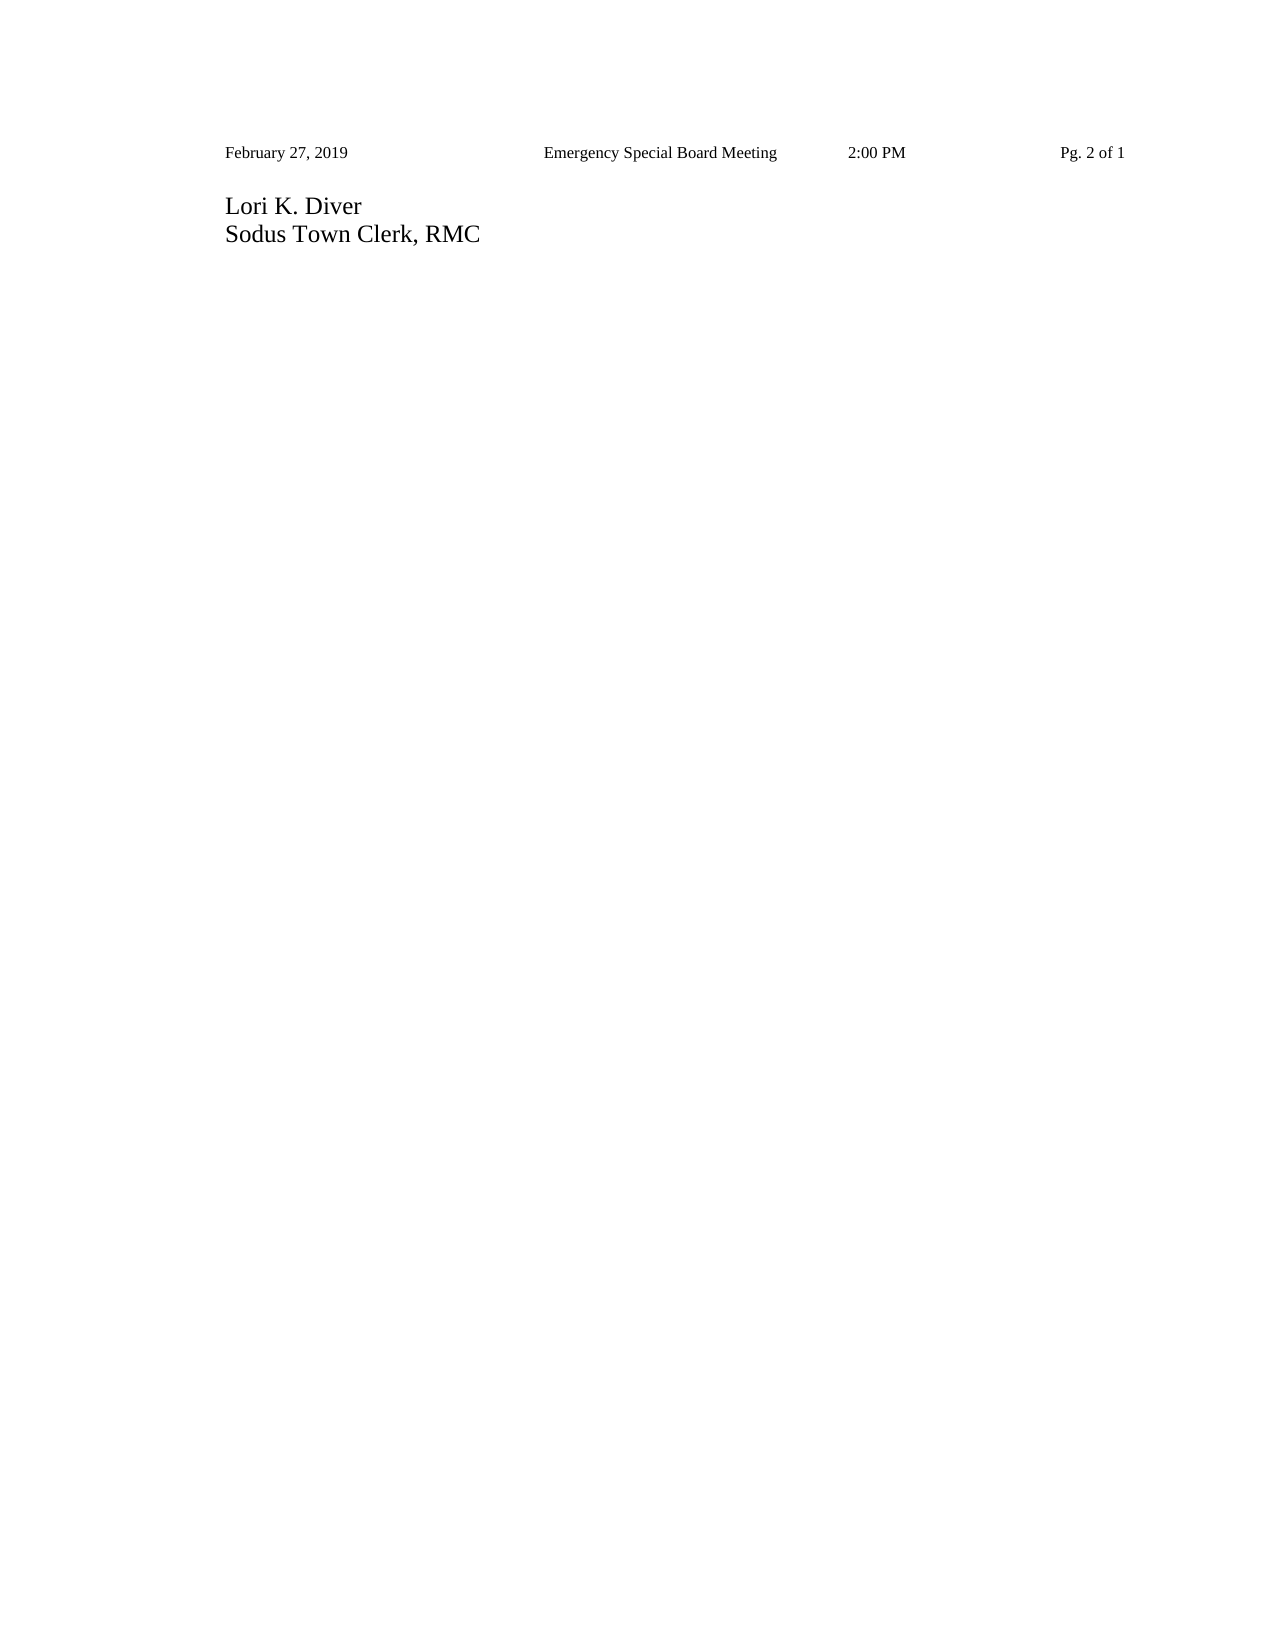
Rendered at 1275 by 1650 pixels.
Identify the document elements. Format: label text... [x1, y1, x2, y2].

text Lori K. Diver [150, 191, 1125, 219]
text Sodus Town Clerk, RMC [150, 219, 1125, 248]
